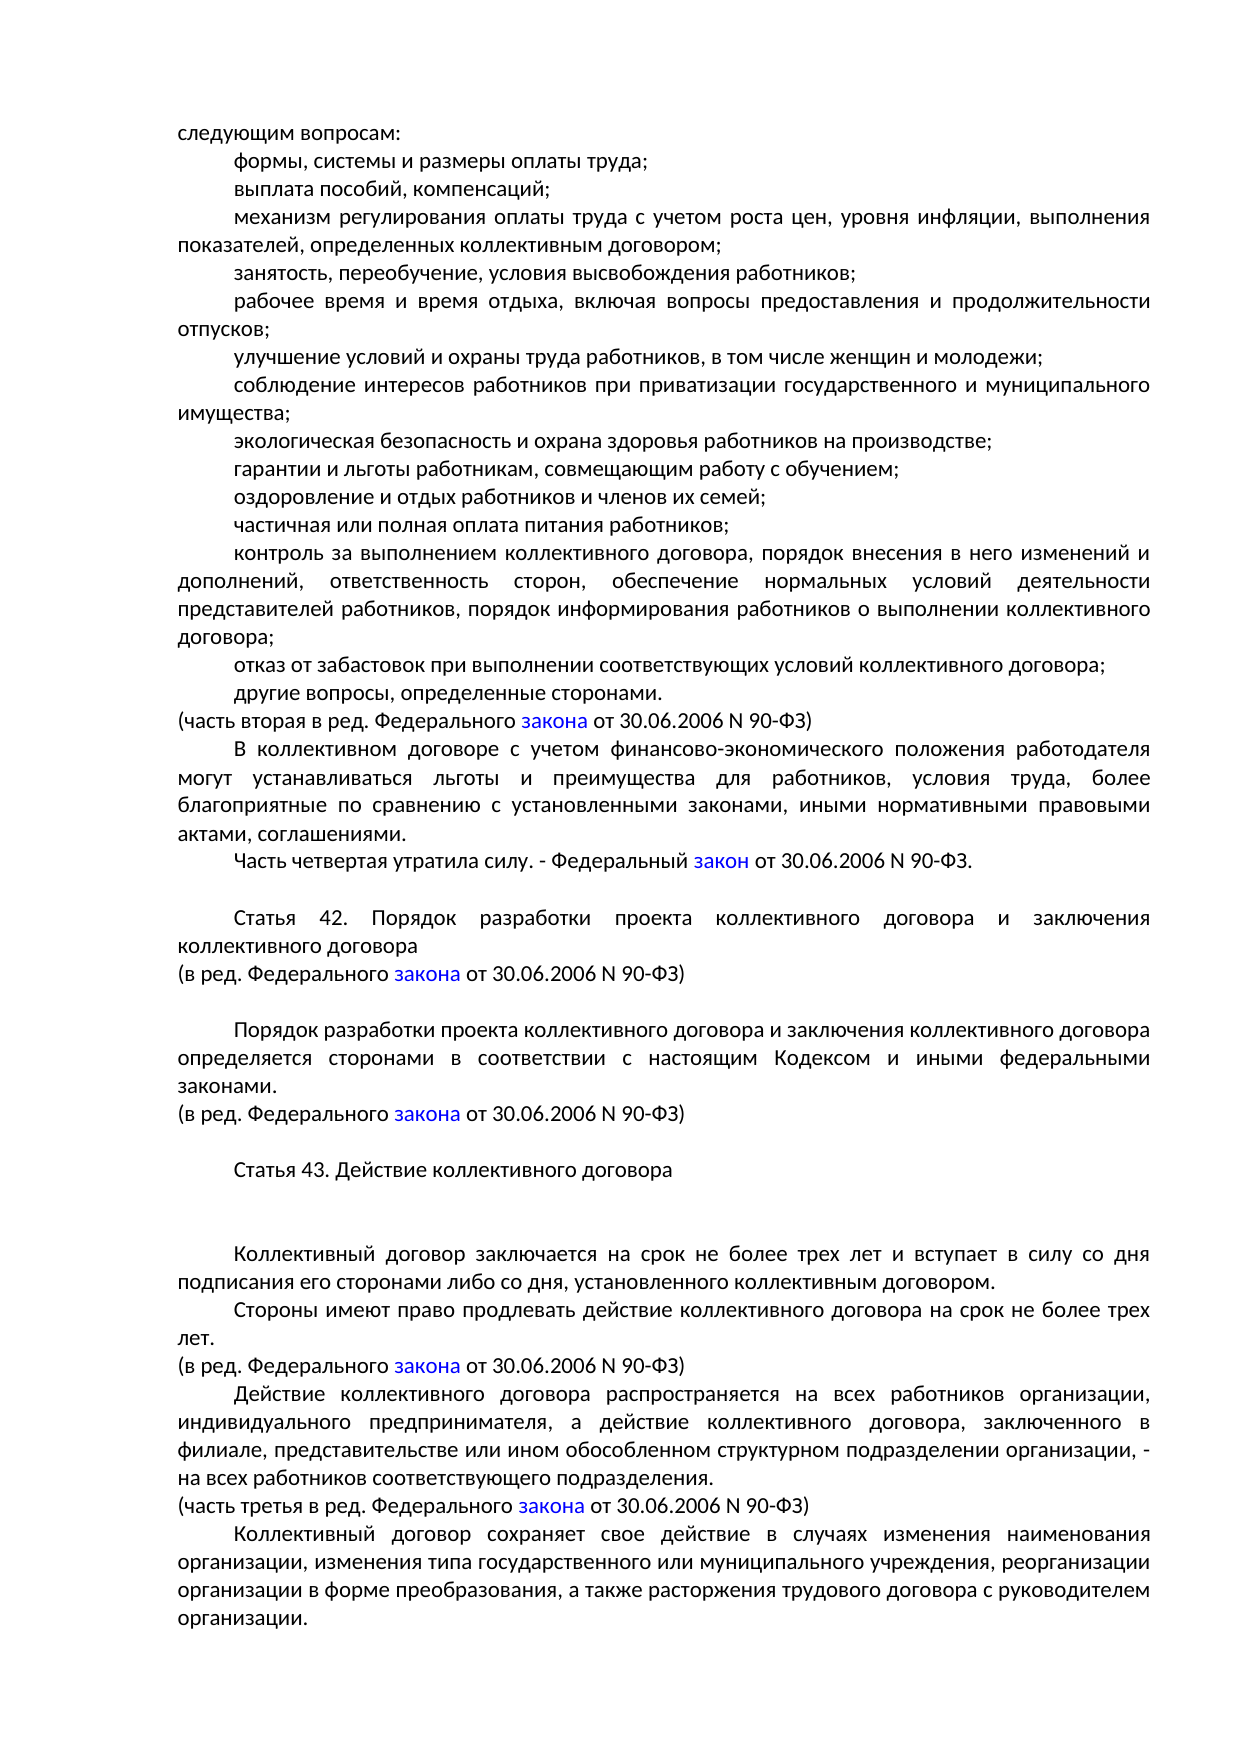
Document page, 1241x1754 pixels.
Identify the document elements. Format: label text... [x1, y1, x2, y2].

text другие вопросы, определенные сторонами. [177, 678, 1152, 707]
text (в ред. Федерального закона от 30.06.2006 N 90-ФЗ) [177, 1351, 1152, 1379]
text механизм регулирования оплаты труда с учетом роста цен, уровня инфляции, выполнения показателей, определенных коллективным договором; [177, 202, 1152, 258]
text Статья 42. Порядок разработки проекта коллективного договора и заключения коллективного договора [177, 903, 1152, 959]
text (часть вторая в ред. Федерального закона от 30.06.2006 N 90-ФЗ) [177, 707, 1152, 734]
text Коллективный договор заключается на срок не более трех лет и вступает в силу со дня подписания его сторонами либо со дня, установленного коллективным договором. [177, 1239, 1152, 1295]
text Часть четвертая утратила силу. - Федеральный закон от 30.06.2006 N 90-ФЗ. [177, 847, 1152, 875]
text соблюдение интересов работников при приватизации государственного и муниципального имущества; [177, 370, 1152, 426]
text Действие коллективного договора распространяется на всех работников организации, индивидуального предпринимателя, а действие коллективного договора, заключенного в филиале, представительстве или ином обособленном структурном подразделении организации, - на всех работников соответствующего подразделения. [177, 1379, 1152, 1491]
text контроль за выполнением коллективного договора, порядок внесения в него изменений и дополнений, ответственность сторон, обеспечение нормальных условий деятельности представителей работников, порядок информирования работников о выполнении коллективного договора; [177, 538, 1152, 651]
text экологическая безопасность и охрана здоровья работников на производстве; [177, 426, 1152, 454]
text (в ред. Федерального закона от 30.06.2006 N 90-ФЗ) [177, 1099, 1152, 1127]
text Коллективный договор сохраняет свое действие в случаях изменения наименования организации, изменения типа государственного или муниципального учреждения, реорганизации организации в форме преобразования, а также расторжения трудового договора с руководителем организации. [177, 1519, 1152, 1631]
text отказ от забастовок при выполнении соответствующих условий коллективного договора; [177, 651, 1152, 678]
text частичная или полная оплата питания работников; [177, 510, 1152, 538]
text формы, системы и размеры оплаты труда; [177, 146, 1152, 174]
text оздоровление и отдых работников и членов их семей; [177, 482, 1152, 510]
text Стороны имеют право продлевать действие коллективного договора на срок не более трех лет. [177, 1295, 1152, 1351]
text (часть третья в ред. Федерального закона от 30.06.2006 N 90-ФЗ) [177, 1491, 1152, 1519]
text рабочее время и время отдыха, включая вопросы предоставления и продолжительности отпусков; [177, 286, 1152, 342]
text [177, 118, 1152, 146]
text (в ред. Федерального закона от 30.06.2006 N 90-ФЗ) [177, 959, 1152, 987]
text занятость, переобучение, условия высвобождения работников; [177, 258, 1152, 286]
text Порядок разработки проекта коллективного договора и заключения коллективного договора определяется сторонами в соответствии с настоящим Кодексом и иными федеральными законами. [177, 1015, 1152, 1099]
text выплата пособий, компенсаций; [177, 174, 1152, 202]
text Статья 43. Действие коллективного договора [177, 1155, 1152, 1183]
text гарантии и льготы работникам, совмещающим работу с обучением; [177, 454, 1152, 482]
text улучшение условий и охраны труда работников, в том числе женщин и молодежи; [177, 342, 1152, 370]
text В коллективном договоре с учетом финансово-экономического положения работодателя могут устанавливаться льготы и преимущества для работников, условия труда, более благоприятные по сравнению с установленными законами, иными нормативными правовыми актами, соглашениями. [177, 734, 1152, 847]
